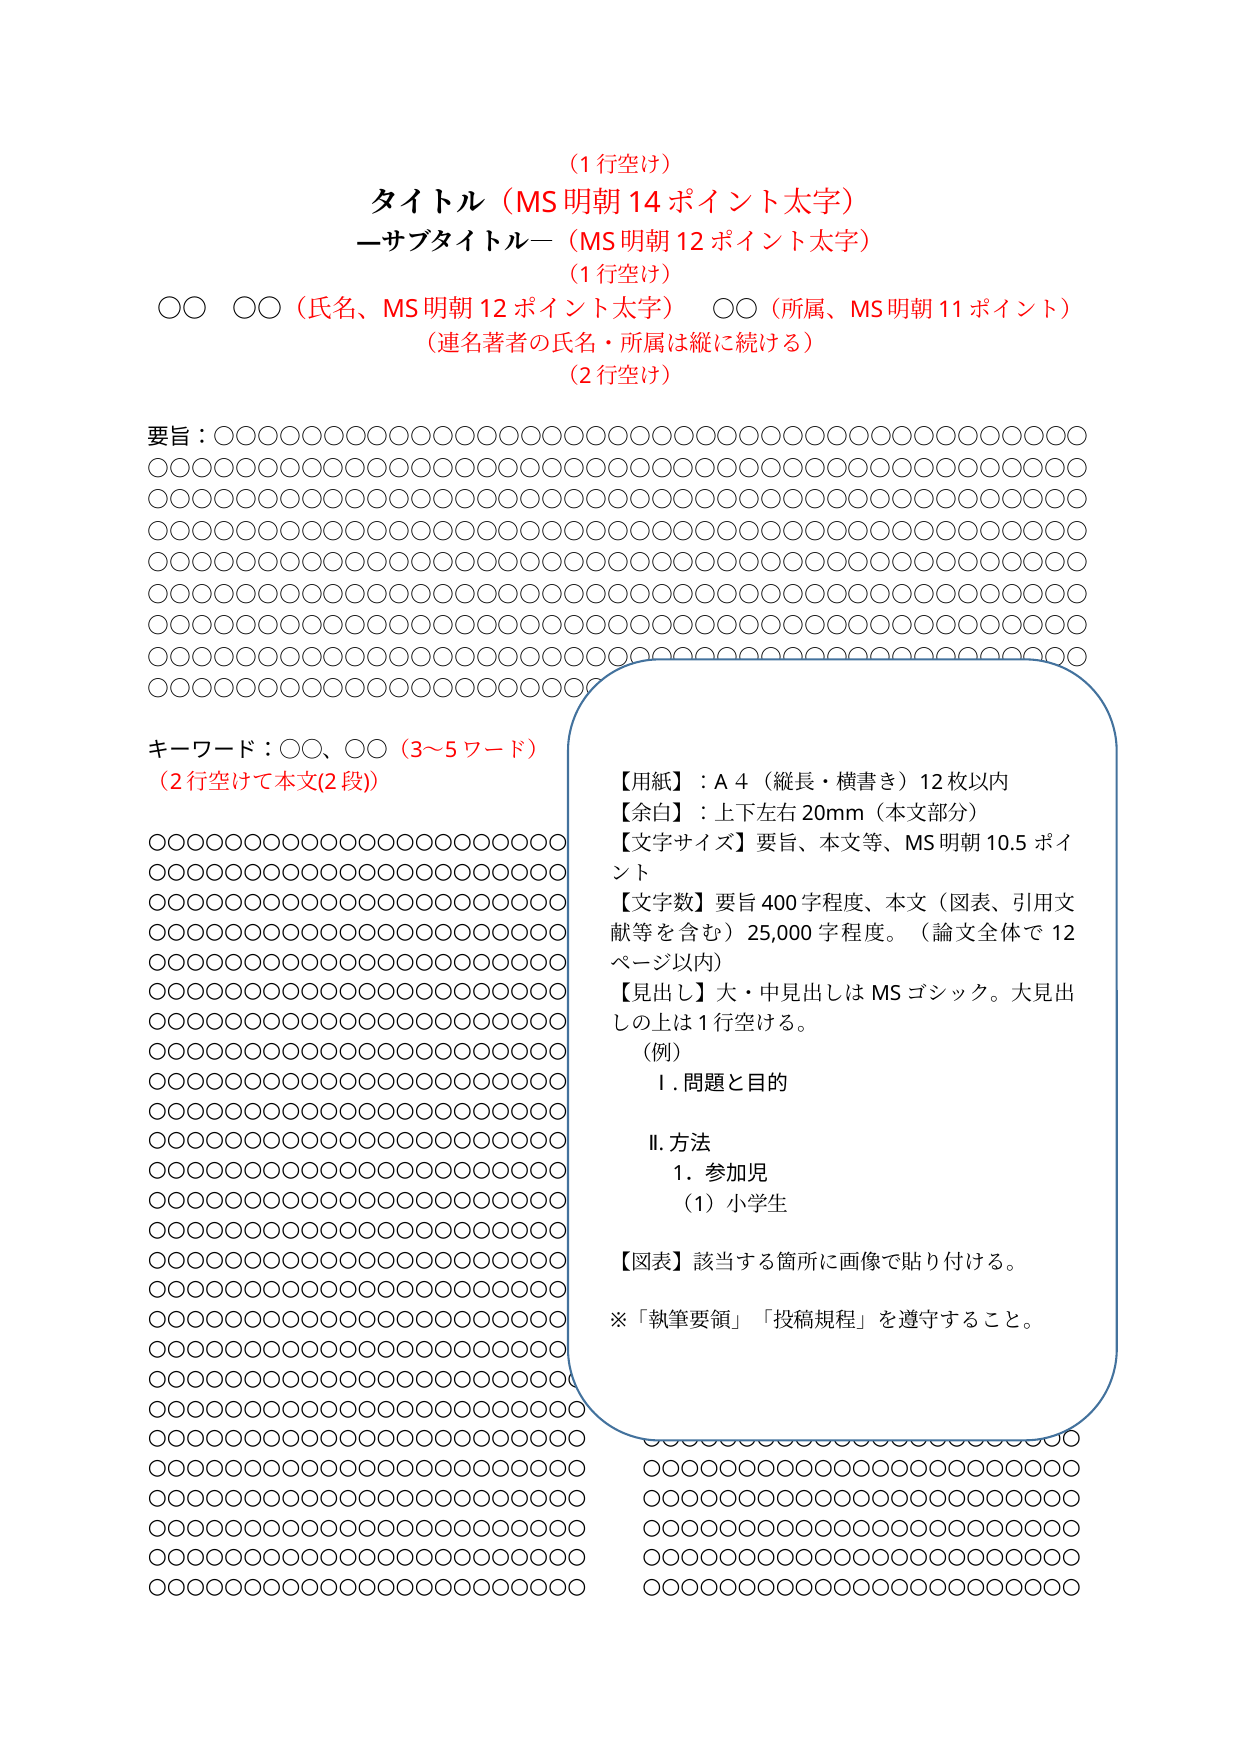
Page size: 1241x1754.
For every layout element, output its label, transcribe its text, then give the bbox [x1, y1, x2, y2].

text 〇〇 〇〇（氏名、MS明朝12ポイント太字） 〇〇（所属、MS明朝11ポイント） [148, 289, 1092, 325]
text （2行空けて本文(2段)） [148, 764, 566, 796]
text タイトル（MS明朝14ポイント太字） [148, 179, 1092, 221]
text ―サブタイトル―（MS明朝12ポイント太字） [148, 221, 1092, 257]
text （1行空け） [148, 257, 1092, 289]
text 要旨：○○○○○○○○○○○○○○○○○○○○○○○○○○○○○○○○○○○○○○○○○○○○○○○○○○○○○○○○○○○○○○○○○○○○○○○○○○○○○○○○○○○○○○○○○○○○○○○○○○○○○○○○○○○○○○○○○○○○○○○○○○○○○○○○○○○○○○○○○○○○○○○○○○○○○○○○○○○○○○○○○○○○○○○○○○○○○○○○○○○○○○○○○○○○○○○○○○○○○○○○○○○○○○○○○○○○○○○○○○○○○○○○○○○○○○○○○○○○○○○○○○○○○○○○○○○○○○○○○○○○○○○○○○○○○○○○○○○○○○○○○○○○○○○○○○○○○○○○○○○○○○○○○○○○○○○○○○○○○○○○○○○○○○○○○○○○○○○○○○○○○○○○○○○○○○○○○○○○○○○○○○○○○○○○○○○○○ [148, 419, 1092, 703]
text （2行空け） [148, 358, 1092, 389]
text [642, 1414, 1092, 1600]
text （連名著者の氏名・所属は縦に続ける） [148, 325, 1092, 358]
text （1行空け） [148, 148, 1092, 179]
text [148, 826, 598, 1600]
text キーワード：○○、○○（3～5ワード） [148, 732, 568, 764]
